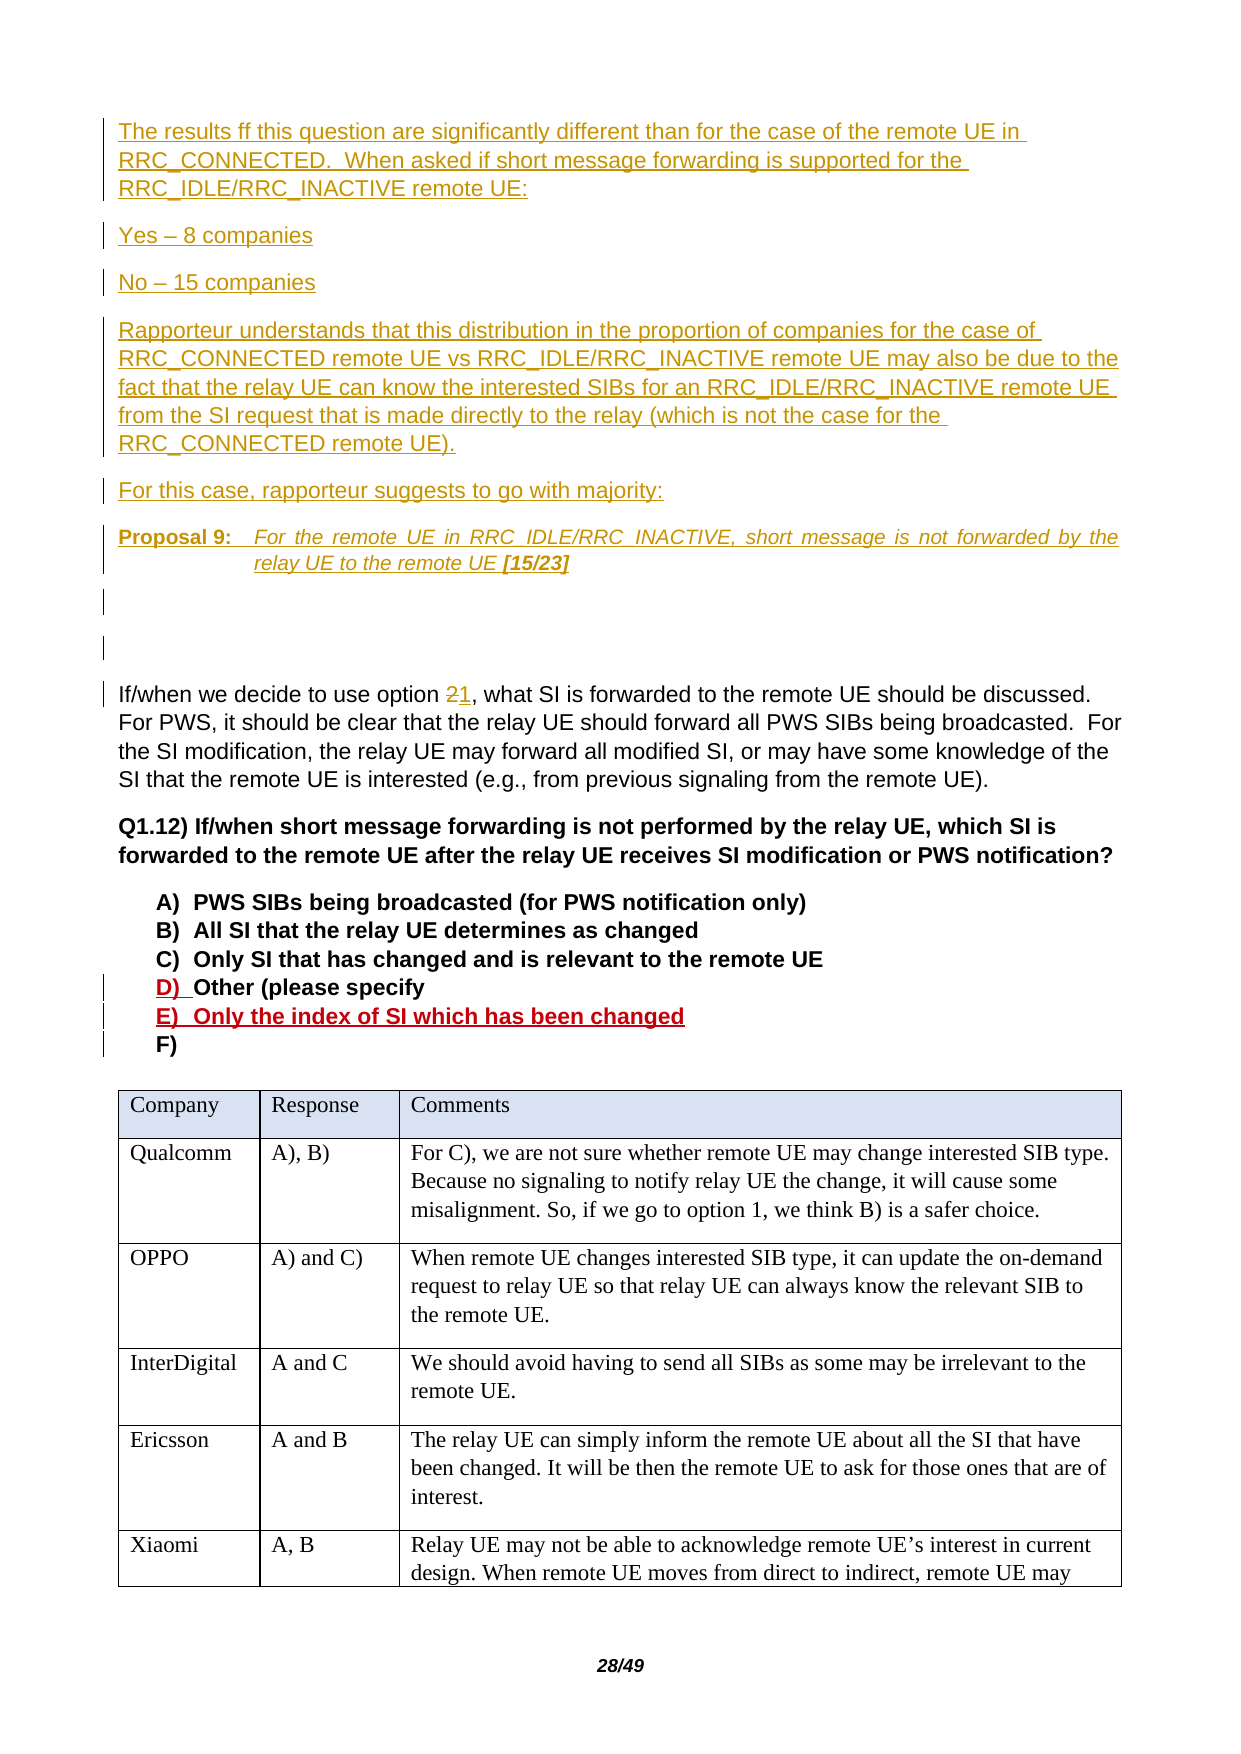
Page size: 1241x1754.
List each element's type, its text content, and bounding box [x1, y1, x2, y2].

table_cell A and B [261, 1426, 399, 1530]
table_cell For C), we are not sure whether remote UE may change interested SIB type. Because no signaling to notify relay UE the change, it will cause some misalignment. So, if we go to option 1, we think B) is a safer choice. [400, 1139, 1121, 1243]
table_cell Xiaomi [119, 1531, 259, 1586]
table_cell OPPO [119, 1244, 259, 1348]
table_cell Qualcomm [119, 1139, 259, 1243]
table_cell Ericsson [119, 1426, 259, 1530]
table_cell A, B [261, 1531, 399, 1586]
list PWS SIBs being broadcasted (for PWS notification only) [156, 889, 1122, 915]
table_cell The relay UE can simply inform the remote UE about all the SI that have been changed. It will be then the remote UE to ask for those ones that are of interest. [400, 1426, 1121, 1530]
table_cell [400, 1531, 1121, 1586]
table_header Comments [400, 1091, 1121, 1138]
table_cell We should avoid having to send all SIBs as some may be irrelevant to the remote UE. [400, 1349, 1121, 1425]
table_header Response [261, 1091, 399, 1138]
list Only SI that has changed and is relevant to the remote UE [156, 946, 1122, 972]
table_cell InterDigital [119, 1349, 259, 1425]
table_cell A and C [261, 1349, 399, 1425]
text If/when we decide to use option , what SI is forwarded to the remote UE should be discussed. For PWS, it should be clear that the relay UE should forward all PWS SIBs being broadcasted. For the SI modification, the relay UE may forward all modified SI, or may have some knowledge of the SI that the remote UE is interested (e.g., from previous signaling from the remote UE). [118, 681, 1122, 792]
table_cell A), B) [261, 1139, 399, 1243]
table_cell When remote UE changes interested SIB type, it can update the on-demand request to relay UE so that relay UE can always know the relevant SIB to the remote UE. [400, 1244, 1121, 1348]
list All SI that the relay UE determines as changed [156, 917, 1122, 944]
list Other (please specify [156, 974, 1122, 1001]
table_header Company [119, 1091, 259, 1138]
text Q1.12) If/when short message forwarding is not performed by the relay UE, which SI is forwarded to the remote UE after the relay UE receives SI modification or PWS notification? [118, 813, 1122, 868]
table_cell A) and C) [261, 1244, 399, 1348]
